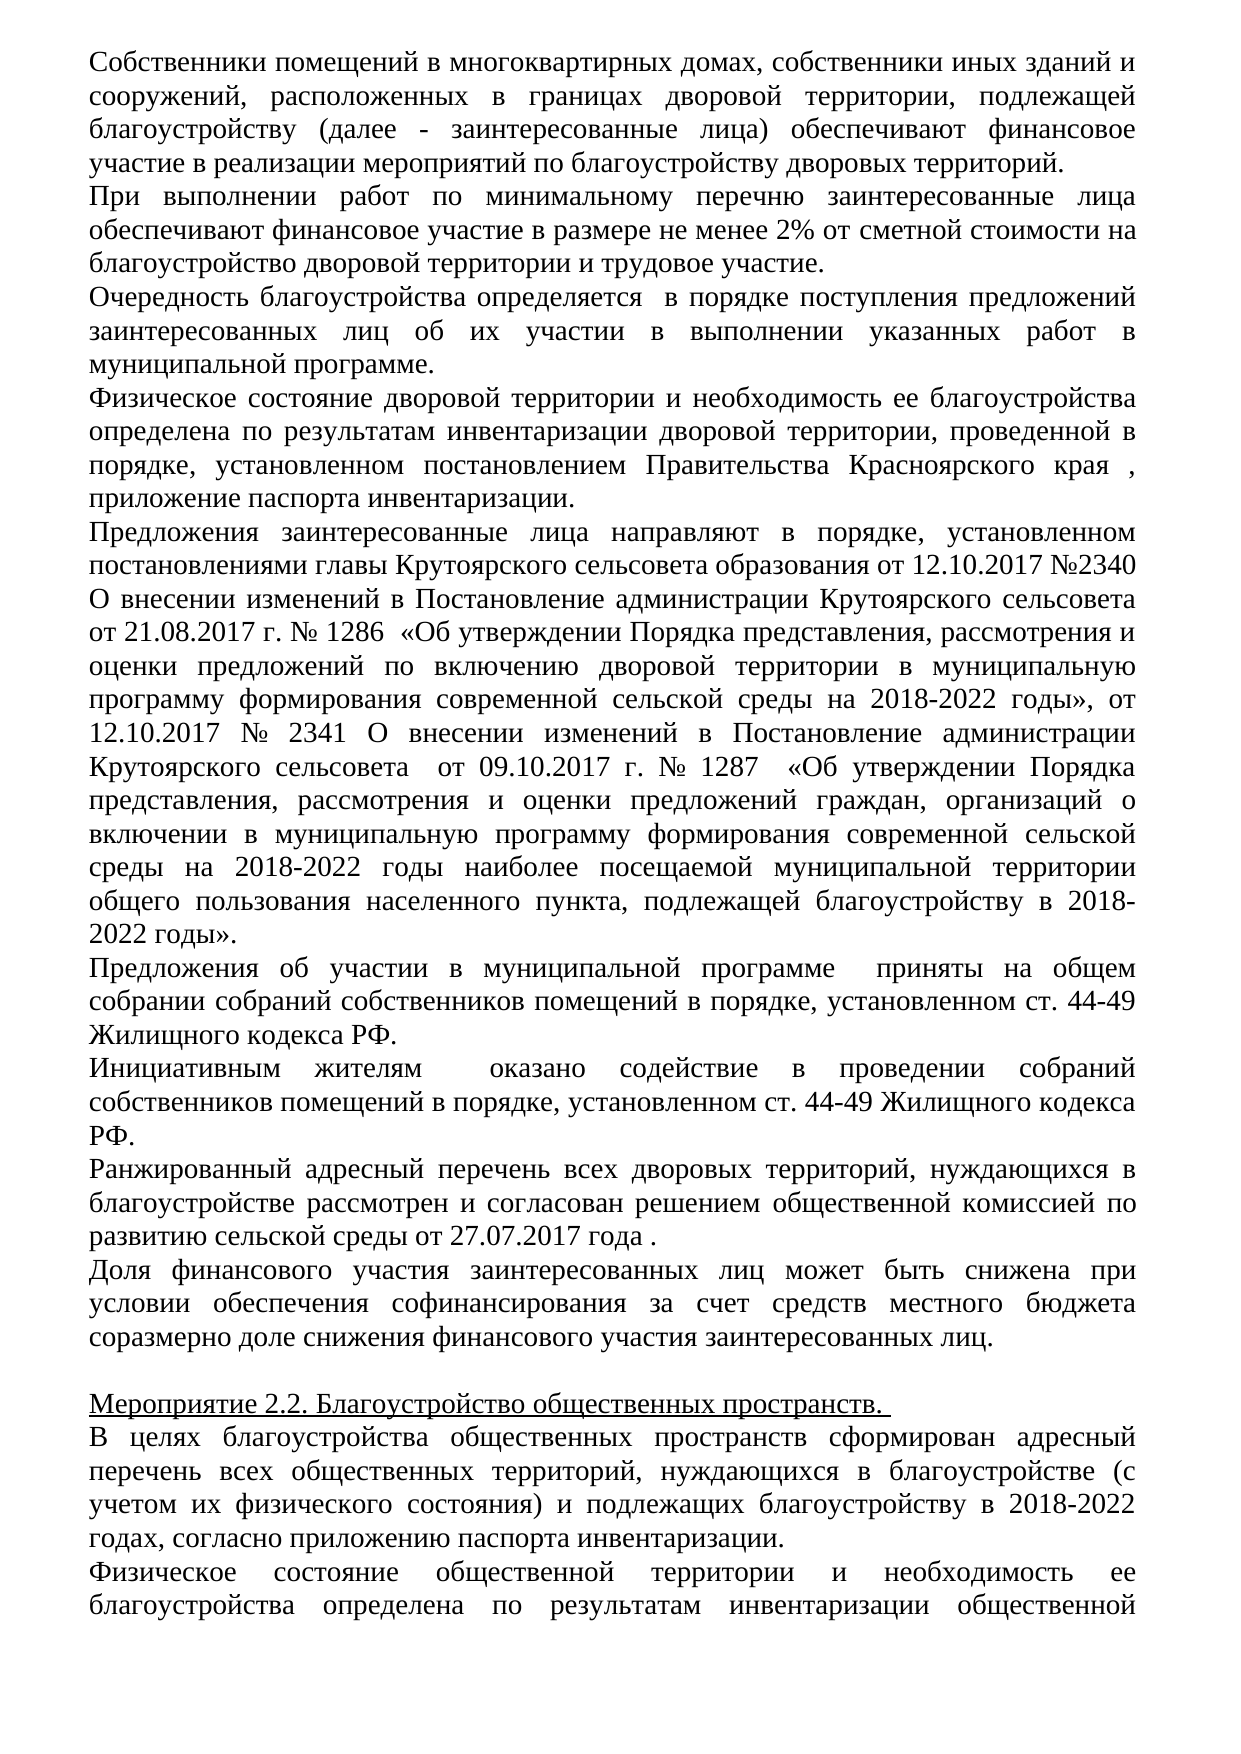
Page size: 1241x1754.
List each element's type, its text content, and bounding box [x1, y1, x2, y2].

text Предложения об участии в муниципальной программе приняты на общем собрании собраний собственников помещений в порядке, установленном ст. 44-49 Жилищного кодекса РФ. [89, 950, 1137, 1051]
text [89, 1554, 1137, 1621]
title Предложения заинтересованные лица направляют в порядке, установленном постановлениями главы Крутоярского сельсовета образования от 12.10.2017 №2340 О внесении изменений в Постановление администрации Крутоярского сельсовета от 21.08.2017 г. № 1286 «Об утверждении Порядка представления, рассмотрения и оценки предложений по включению дворовой территории в муниципальную программу формирования современной сельской среды на 2018-2022 годы», от 12.10.2017 № 2341 О внесении изменений в Постановление администрации Крутоярского сельсовета от 09.10.2017 г. № 1287 «Об утверждении Порядка представления, рассмотрения и оценки предложений граждан, организаций о включении в муниципальную программу формирования современной сельской среды на 2018-2022 годы наиболее посещаемой муниципальной территории общего пользования населенного пункта, подлежащей благоустройству в 2018-2022 годы». [89, 514, 1137, 950]
text Физическое состояние дворовой территории и необходимость ее благоустройства определена по результатам инвентаризации дворовой территории, проведенной в порядке, установленном постановлением Правительства Красноярского края , приложение паспорта инвентаризации. [89, 380, 1137, 514]
text Очередность благоустройства определяется в порядке поступления предложений заинтересованных лиц об их участии в выполнении указанных работ в муниципальной программе. [89, 279, 1137, 380]
text Мероприятие 2.2. Благоустройство общественных пространств. [89, 1386, 1137, 1419]
text В целях благоустройства общественных пространств сформирован адресный перечень всех общественных территорий, нуждающихся в благоустройстве (с учетом их физического состояния) и подлежащих благоустройству в 2018-2022 годах, согласно приложению паспорта инвентаризации. [89, 1419, 1137, 1554]
text Инициативным жителям оказано содействие в проведении собраний собственников помещений в порядке, установленном ст. 44-49 Жилищного кодекса РФ. [89, 1051, 1137, 1151]
text При выполнении работ по минимальному перечню заинтересованные лица обеспечивают финансовое участие в размере не менее 2% от сметной стоимости на благоустройство дворовой территории и трудовое участие. [89, 178, 1137, 279]
text Собственники помещений в многоквартирных домах, собственники иных зданий и сооружений, расположенных в границах дворовой территории, подлежащей благоустройству (далее - заинтересованные лица) обеспечивают финансовое участие в реализации мероприятий по благоустройству дворовых территорий. [89, 44, 1137, 178]
text Доля финансового участия заинтересованных лиц может быть снижена при условии обеспечения софинансирования за счет средств местного бюджета соразмерно доле снижения финансового участия заинтересованных лиц. [89, 1252, 1137, 1352]
text Ранжированный адресный перечень всех дворовых территорий, нуждающихся в благоустройстве рассмотрен и согласован решением общественной комиссией по развитию сельской среды от 27.07.2017 года . [89, 1151, 1137, 1252]
